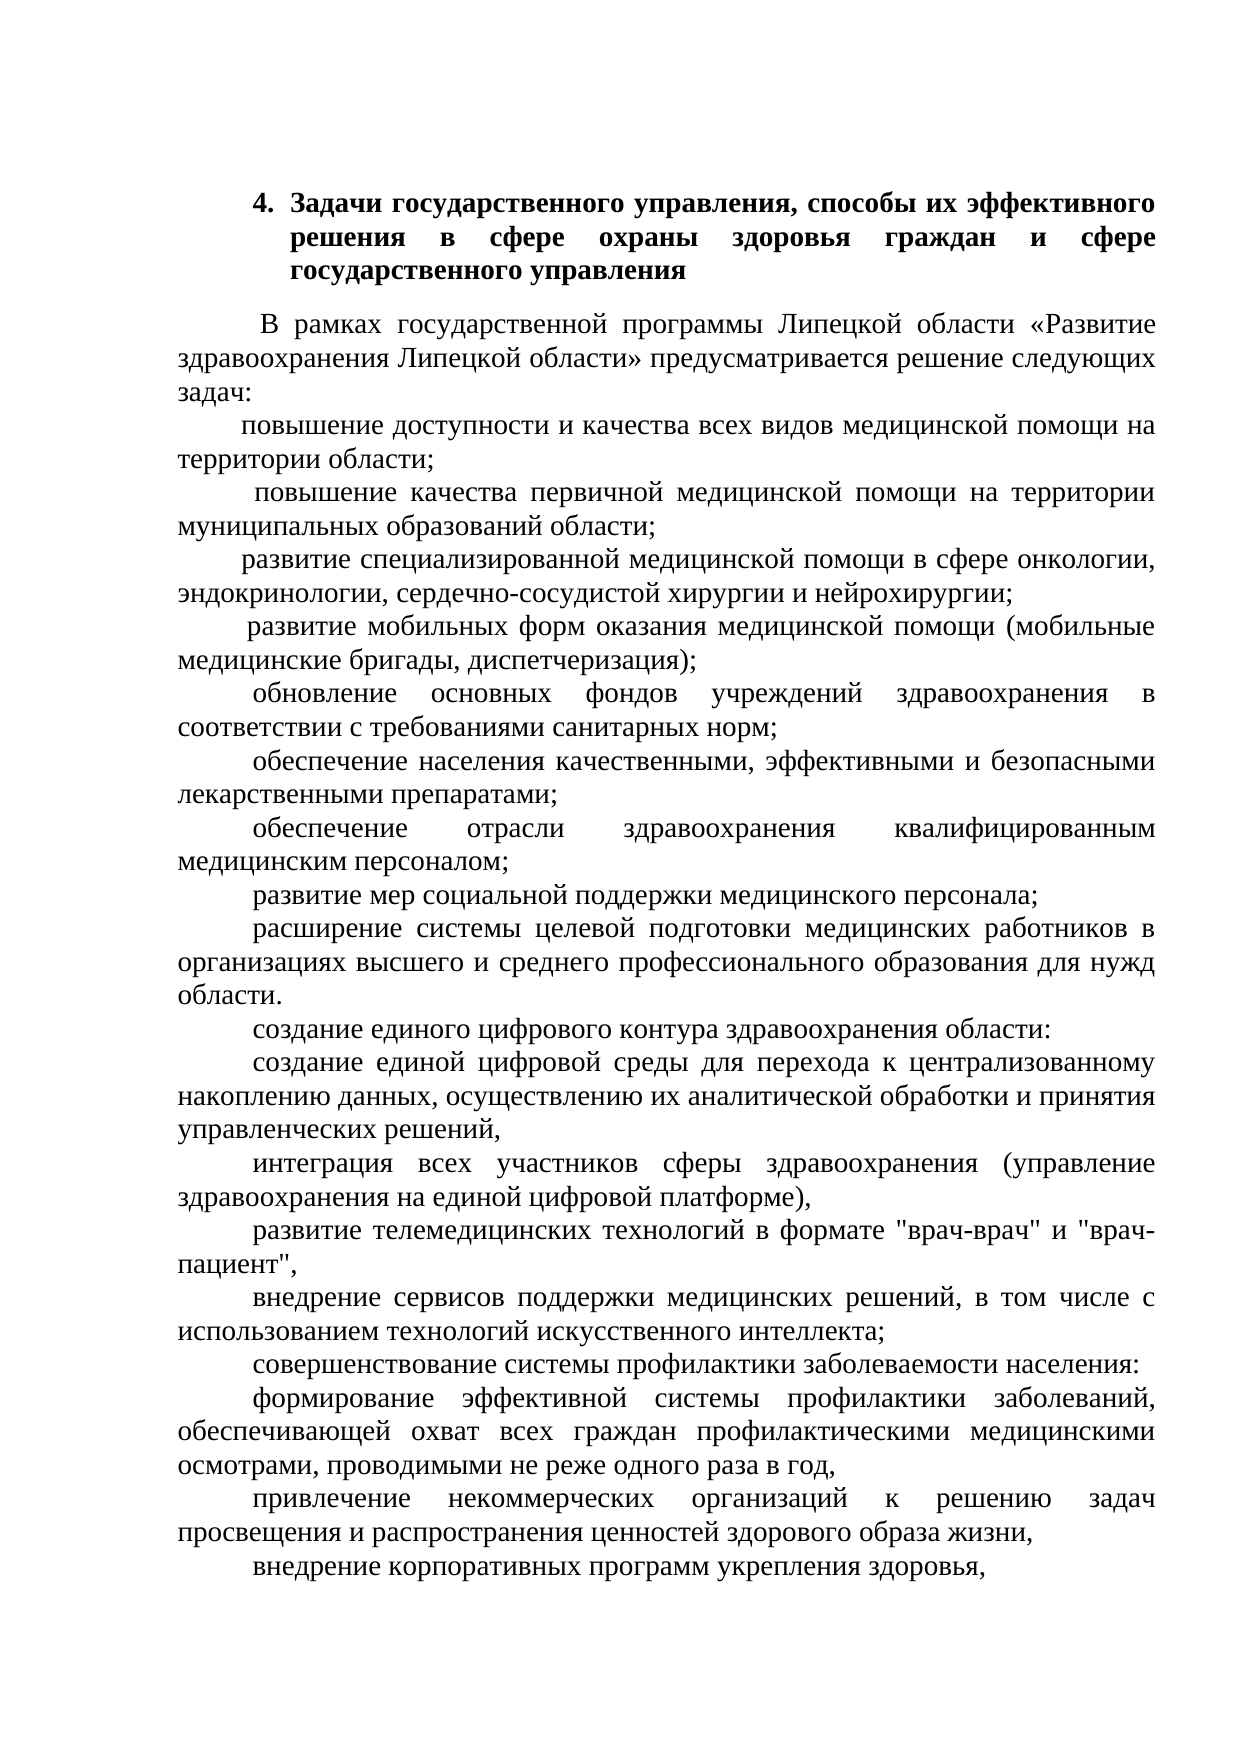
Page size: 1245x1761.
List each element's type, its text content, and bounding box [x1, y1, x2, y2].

text привлечение некоммерческих организаций к решению задач просвещения и распространения ценностей здорового образа жизни, [177, 1481, 1156, 1548]
text совершенствование системы профилактики заболеваемости населения: [177, 1346, 1156, 1380]
text повышение доступности и качества всех видов медицинской помощи на территории области; [177, 407, 1156, 474]
list Задачи государственного управления, способы их эффективного решения в сфере охраны здоровья граждан и сфере государственного управления [252, 185, 1156, 286]
text развитие мер социальной поддержки медицинского персонала; [177, 877, 1156, 910]
text интеграция всех участников сферы здравоохранения (управление здравоохранения на единой цифровой платформе), [177, 1145, 1156, 1212]
text внедрение корпоративных программ укрепления здоровья, [177, 1548, 1156, 1581]
text обеспечение населения качественными, эффективными и безопасными лекарственными препаратами; [177, 743, 1156, 810]
text формирование эффективной системы профилактики заболеваний, обеспечивающей охват всех граждан профилактическими медицинскими осмотрами, проводимыми не реже одного раза в год, [177, 1380, 1156, 1481]
text внедрение сервисов поддержки медицинских решений, в том числе с использованием технологий искусственного интеллекта; [177, 1279, 1156, 1346]
text развитие мобильных форм оказания медицинской помощи (мобильные медицинские бригады, диспетчеризация); [177, 608, 1156, 676]
text создание единого цифрового контура здравоохранения области: [177, 1011, 1156, 1044]
text развитие телемедицинских технологий в формате "врач-врач" и "врач-пациент", [177, 1212, 1156, 1279]
text обновление основных фондов учреждений здравоохранения в соответствии с требованиями санитарных норм; [177, 676, 1156, 743]
text расширение системы целевой подготовки медицинских работников в организациях высшего и среднего профессионального образования для нужд области. [177, 910, 1156, 1011]
text обеспечение отрасли здравоохранения квалифицированным медицинским персоналом; [177, 810, 1156, 877]
text В рамках государственной программы Липецкой области «Развитие здравоохранения Липецкой области» предусматривается решение следующих задач: [177, 307, 1156, 407]
text создание единой цифровой среды для перехода к централизованному накоплению данных, осуществлению их аналитической обработки и принятия управленческих решений, [177, 1044, 1156, 1145]
text развитие специализированной медицинской помощи в сфере онкологии, эндокринологии, сердечно-сосудистой хирургии и нейрохирургии; [177, 541, 1156, 608]
text повышение качества первичной медицинской помощи на территории муниципальных образований области; [177, 474, 1156, 541]
